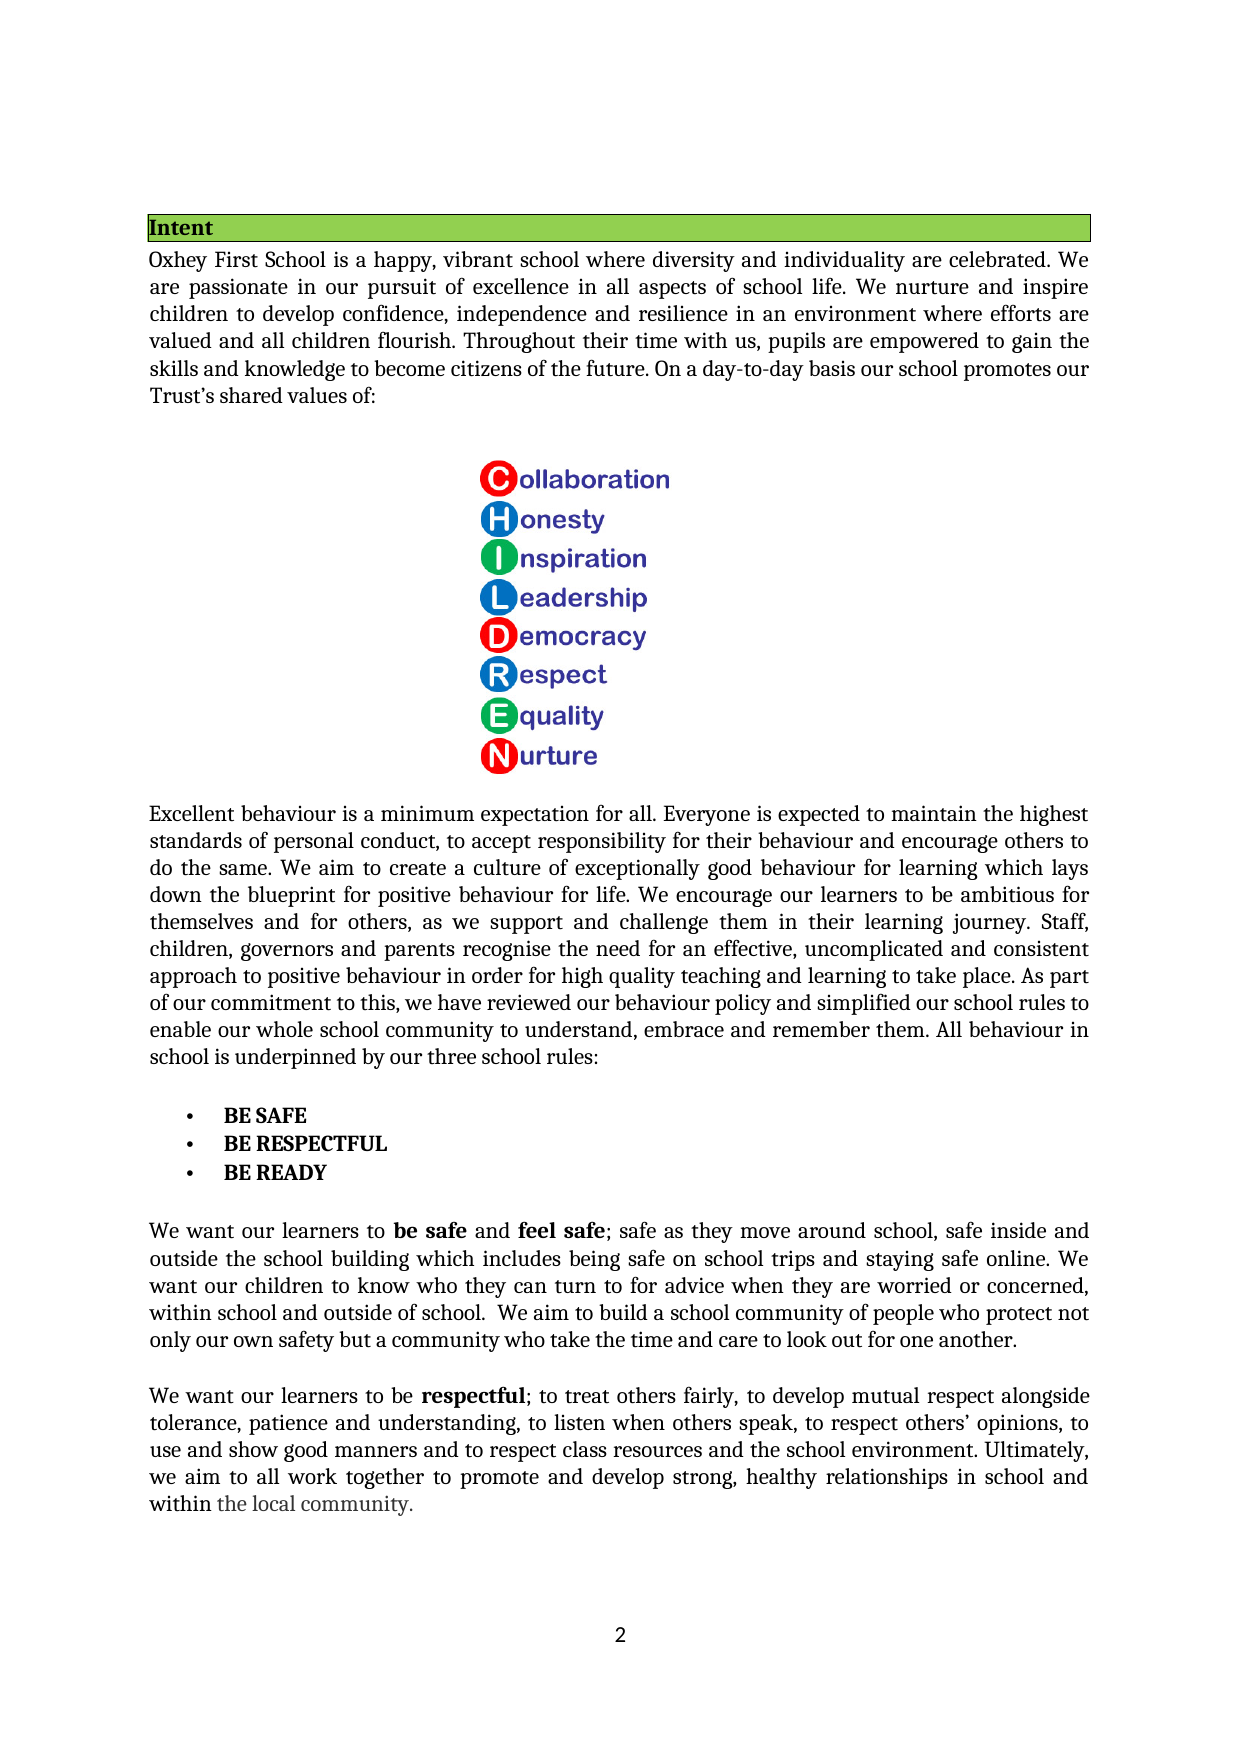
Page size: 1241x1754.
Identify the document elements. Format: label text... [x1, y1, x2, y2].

text Oxhey First School is a happy, vibrant school where diversity and individuality are celebrated. We are passionate in our pursuit of excellence in all aspects of school life. We nurture and inspire children to develop confidence, independence and resilience in an environment where efforts are valued and all children flourish. Throughout their time with us, pupils are empowered to gain the skills and knowledge to become citizens of the future. On a day-to-day basis our school promotes our Trust’s shared values of: [148, 247, 1091, 409]
list BE SAFE [186, 1102, 1091, 1129]
list BE RESPECTFUL [186, 1131, 1091, 1157]
subtitle Intent [149, 215, 1090, 241]
text Excellent behaviour is a minimum expectation for all. Everyone is expected to maintain the highest standards of personal conduct, to accept responsibility for their behaviour and encourage others to do the same. We aim to create a culture of exceptionally good behaviour for learning which lays down the blueprint for positive behaviour for life. We encourage our learners to be ambitious for themselves and for others, as we support and challenge them in their learning journey. Staff, children, governors and parents recognise the need for an effective, uncomplicated and consistent approach to positive behaviour in order for high quality teaching and learning to take place. As part of our commitment to this, we have reviewed our behaviour policy and simplified our school rules to enable our whole school community to understand, embrace and remember them. All behaviour in school is underpinned by our three school rules: [148, 800, 1091, 1071]
text We want our learners to be respectful; to treat others fairly, to develop mutual respect alongside tolerance, patience and understanding, to listen when others speak, to respect others’ opinions, to use and show good manners and to respect class resources and the school environment. Ultimately, we aim to all work together to promote and develop strong, healthy relationships in school and within the local community. [148, 1383, 1091, 1517]
text We want our learners to be safe and feel safe; safe as they move around school, safe inside and outside the school building which includes being safe on school trips and staying safe online. We want our children to know who they can turn to for advice when they are worried or concerned, within school and outside of school. We aim to build a school community of people who protect not only our own safety but a community who take the time and care to look out for one another. [148, 1218, 1091, 1353]
list BE READY [186, 1159, 1091, 1186]
picture [447, 442, 718, 789]
